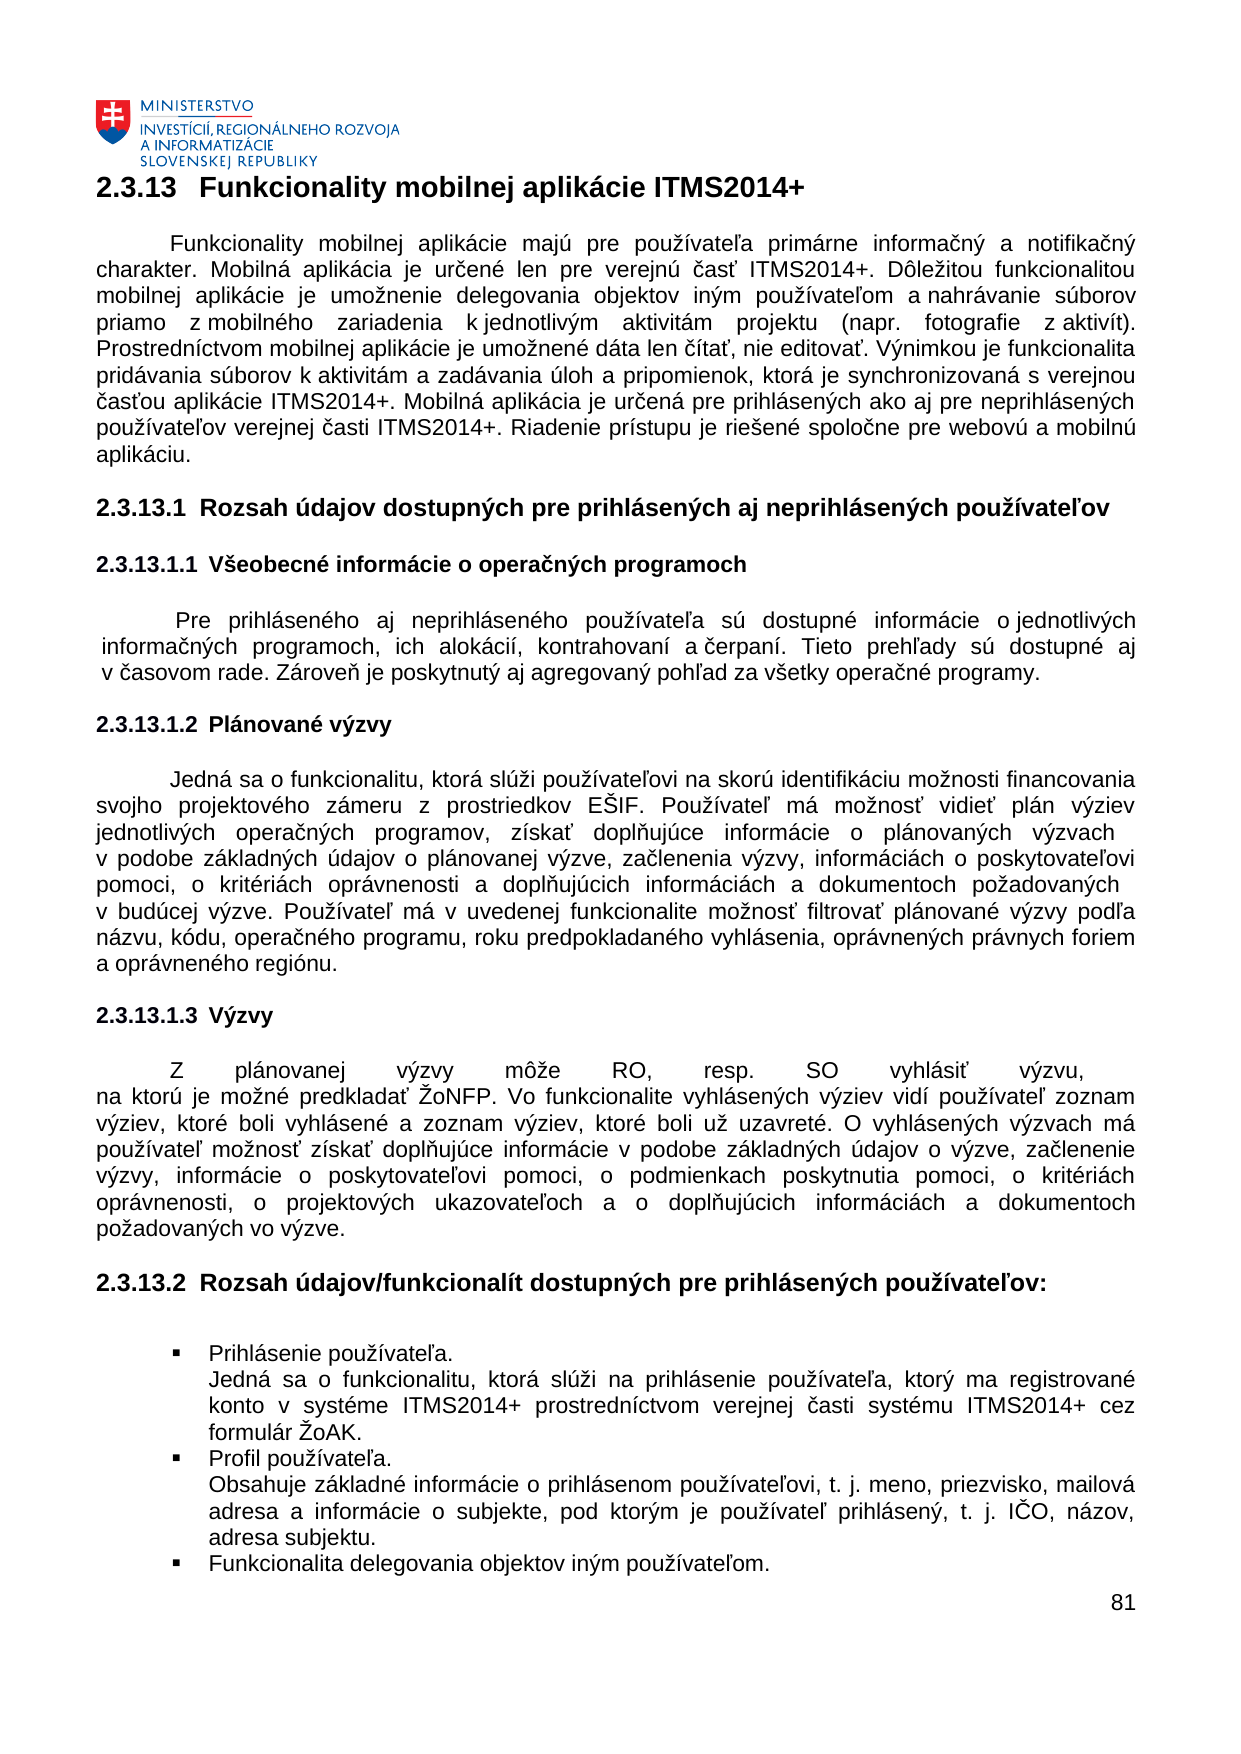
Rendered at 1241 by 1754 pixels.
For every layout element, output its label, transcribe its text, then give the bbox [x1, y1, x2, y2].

picture [95, 100, 400, 170]
text Z plánovanej výzvy môže RO, resp. SO vyhlásiť výzvu, na ktorú je možné predkladať ŽoNFP. Vo funkcionalite vyhlásených výziev vidí používateľ zoznam výziev, ktoré boli vyhlásené a zoznam výziev, ktoré boli už uzavreté. O vyhlásených výzvach má používateľ možnosť získať doplňujúce informácie v podobe základných údajov o výzve, začlenenie výzvy, informácie o poskytovateľovi pomoci, o podmienkach poskytnutia pomoci, o kritériách oprávnenosti, o projektových ukazovateľoch a o doplňujúcich informáciách a dokumentoch požadovaných vo výzve. [96, 1057, 1136, 1241]
list Prihlásenie používateľa. [171, 1339, 1136, 1366]
list Obsahuje základné informácie o prihlásenom používateľovi, t. j. meno, priezvisko, mailová adresa a informácie o subjekte, pod ktorým je používateľ prihlásený, t. j. IČO, názov, adresa subjektu. [208, 1471, 1136, 1550]
subtitle Funkcionality mobilnej aplikácie ITMS2014+ [96, 170, 1136, 203]
text Funkcionality mobilnej aplikácie majú pre používateľa primárne informačný a notifikačný charakter. Mobilná aplikácia je určené len pre verejnú časť ITMS2014+. Dôležitou funkcionalitou mobilnej aplikácie je umožnenie delegovania objektov iným používateľom a nahrávanie súborov priamo z mobilného zariadenia k jednotlivým aktivitám projektu (napr. fotografie z aktivít). Prostredníctvom mobilnej aplikácie je umožnené dáta len čítať, nie editovať. Výnimkou je funkcionalita pridávania súborov k aktivitám a zadávania úloh a pripomienok, ktorá je synchronizovaná s verejnou časťou aplikácie ITMS2014+. Mobilná aplikácia je určená pre prihlásených ako aj pre neprihlásených používateľov verejnej časti ITMS2014+. Riadenie prístupu je riešené spoločne pre webovú a mobilnú aplikáciu. [96, 230, 1136, 467]
subtitle Výzvy [96, 1002, 1136, 1028]
subtitle Plánované výzvy [96, 711, 1136, 737]
list Jedná sa o funkcionalitu, ktorá slúži na prihlásenie používateľa, ktorý ma registrované konto v systéme ITMS2014+ prostredníctvom verejnej časti systému ITMS2014+ cez formulár ŽoAK. [208, 1366, 1136, 1445]
text Jedná sa o funkcionalitu, ktorá slúži používateľovi na skorú identifikáciu možnosti financovania svojho projektového zámeru z prostriedkov EŠIF. Používateľ má možnosť vidieť plán výziev jednotlivých operačných programov, získať doplňujúce informácie o plánovaných výzvach v podobe základných údajov o plánovanej výzve, začlenenia výzvy, informáciách o poskytovateľovi pomoci, o kritériách oprávnenosti a doplňujúcich informáciách a dokumentoch požadovaných v budúcej výzve. Používateľ má v uvedenej funkcionalite možnosť filtrovať plánované výzvy podľa názvu, kódu, operačného programu, roku predpokladaného vyhlásenia, oprávnených právnych foriem a oprávneného regiónu. [96, 766, 1136, 977]
list Profil používateľa. [171, 1445, 1136, 1471]
subtitle Všeobecné informácie o operačných programoch [96, 551, 1136, 578]
subtitle Rozsah údajov dostupných pre prihlásených aj neprihlásených používateľov [96, 493, 1136, 522]
list Funkcionalita delegovania objektov iným používateľom. [171, 1550, 1136, 1577]
subtitle Rozsah údajov/funkcionalít dostupných pre prihlásených používateľov: [96, 1268, 1136, 1296]
text Pre prihláseného aj neprihláseného používateľa sú dostupné informácie o jednotlivých informačných programoch, ich alokácií, kontrahovaní a čerpaní. Tieto prehľady sú dostupné aj v časovom rade. Zároveň je poskytnutý aj agregovaný pohľad za všetky operačné programy. [101, 607, 1136, 686]
